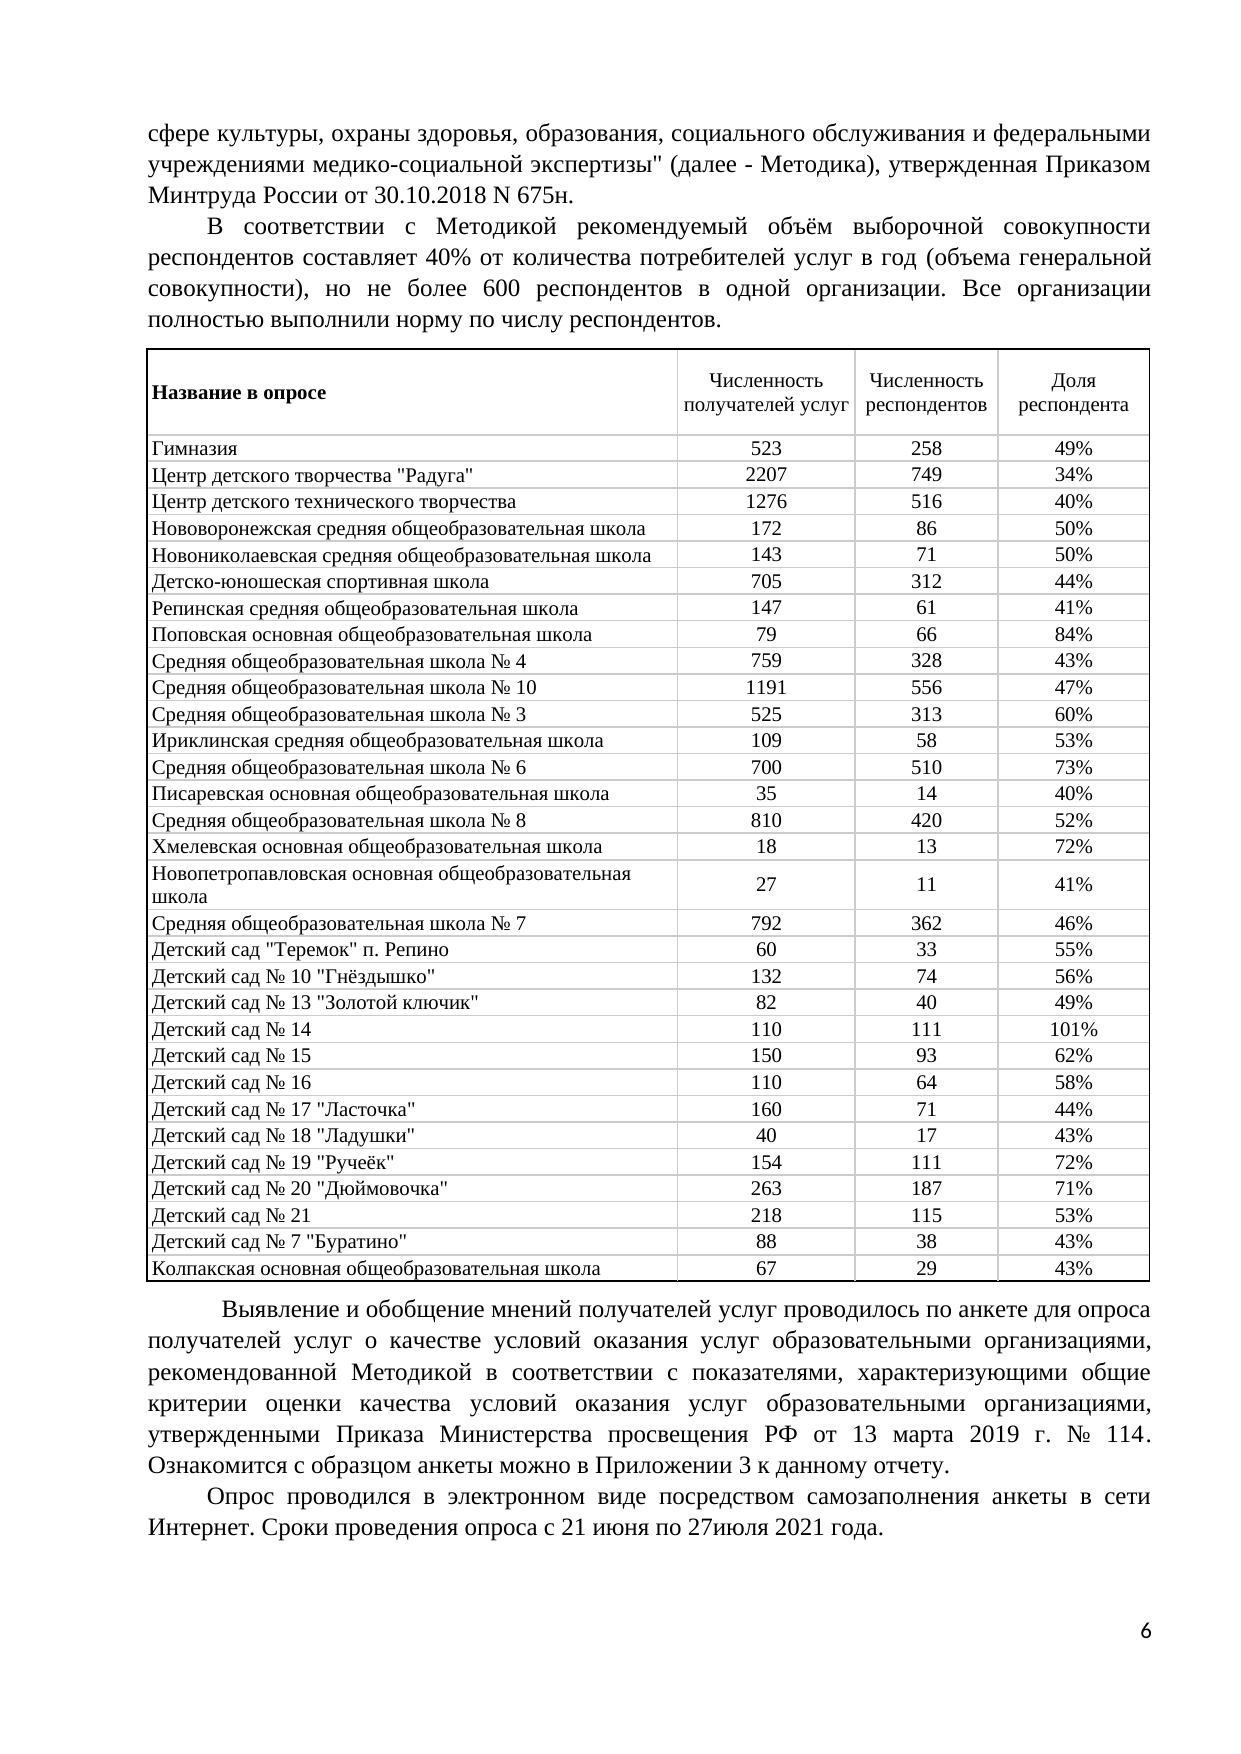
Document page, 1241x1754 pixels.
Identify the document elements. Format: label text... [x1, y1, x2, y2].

table_cell 88 [678, 1229, 854, 1254]
table_cell Детский сад № 17 "Ласточка" [148, 1096, 677, 1121]
table_cell 258 [856, 436, 997, 460]
table_header Название в опросе [148, 350, 677, 434]
table_cell 132 [678, 963, 854, 988]
table_cell 40 [678, 1123, 854, 1148]
table_cell 55% [999, 937, 1149, 962]
table_cell Средняя общеобразовательная школа № 3 [148, 701, 677, 726]
table_cell 67 [678, 1256, 854, 1280]
table_cell Центр детского технического творчества [148, 489, 677, 513]
table_cell Писаревская основная общеобразовательная школа [148, 781, 677, 806]
table_cell 38 [856, 1229, 997, 1254]
table_cell 41% [999, 595, 1149, 620]
table_cell 50% [999, 542, 1149, 567]
table_cell 328 [856, 648, 997, 673]
table_cell 510 [856, 754, 997, 779]
table_header Численность получателей услуг [678, 350, 854, 434]
table_cell 49% [999, 990, 1149, 1015]
table_cell 110 [678, 1016, 854, 1041]
table_cell Репинская средняя общеобразовательная школа [148, 595, 677, 620]
table_cell 58 [856, 728, 997, 753]
table_cell Детский сад № 21 [148, 1202, 677, 1227]
table_cell 29 [856, 1256, 997, 1280]
table_cell Детский сад № 20 "Дюймовочка" [148, 1176, 677, 1201]
table_cell 109 [678, 728, 854, 753]
table_cell 53% [999, 1202, 1149, 1227]
table_cell 60 [678, 937, 854, 962]
table_cell Детский сад № 13 "Золотой ключик" [148, 990, 677, 1015]
table_cell 74 [856, 963, 997, 988]
table_cell 47% [999, 675, 1149, 699]
table_cell Нововоронежская средняя общеобразовательная школа [148, 515, 677, 540]
table_cell 64 [856, 1070, 997, 1094]
table_cell 172 [678, 515, 854, 540]
table_cell Хмелевская основная общеобразовательная школа [148, 834, 677, 859]
table_cell 52% [999, 807, 1149, 832]
table_cell 40% [999, 489, 1149, 513]
table_cell 71% [999, 1176, 1149, 1201]
table_cell 11 [856, 861, 997, 908]
table_cell 61 [856, 595, 997, 620]
table_cell 35 [678, 781, 854, 806]
table_cell 810 [678, 807, 854, 832]
table_cell Средняя общеобразовательная школа № 7 [148, 910, 677, 935]
table_cell 263 [678, 1176, 854, 1201]
table_cell Детский сад № 7 "Буратино" [148, 1229, 677, 1254]
table_cell Детский сад № 19 "Ручеёк" [148, 1149, 677, 1174]
table_cell 43% [999, 1123, 1149, 1148]
table_cell 82 [678, 990, 854, 1015]
table_cell Средняя общеобразовательная школа № 6 [148, 754, 677, 779]
table_cell 27 [678, 861, 854, 908]
table_cell 34% [999, 462, 1149, 487]
table_cell Детский сад № 18 "Ладушки" [148, 1123, 677, 1148]
table_cell 154 [678, 1149, 854, 1174]
text Выявление и обобщение мнений получателей услуг проводилось по анкете для опроса получателей услуг о качестве условий оказания услуг образовательными организациями, рекомендованной Методикой в соответствии с показателями, характеризующими общие критерии оценки качества условий оказания услуг образовательными организациями, утвержденными Приказа Министерства просвещения РФ от 13 марта 2019 г. № 114. Ознакомится с образцом анкеты можно в Приложении 3 к данному отчету. [148, 1294, 1152, 1478]
table_cell Детский сад № 14 [148, 1016, 677, 1041]
table_cell 33 [856, 937, 997, 962]
table_cell 71 [856, 1096, 997, 1121]
table_cell 93 [856, 1043, 997, 1068]
table_cell 516 [856, 489, 997, 513]
table_cell Средняя общеобразовательная школа № 10 [148, 675, 677, 699]
text В соответствии с Методикой рекомендуемый объём выборочной совокупности респондентов составляет 40% от количества потребителей услуг в год (объема генеральной совокупности), но не более 600 респондентов в одной организации. Все организации полностью выполнили норму по числу респондентов. [148, 211, 1152, 333]
table_cell Центр детского творчества "Радуга" [148, 462, 677, 487]
table_cell 1276 [678, 489, 854, 513]
table_cell 60% [999, 701, 1149, 726]
table_cell 43% [999, 1229, 1149, 1254]
table_cell 66 [856, 621, 997, 646]
table_cell 312 [856, 568, 997, 593]
table_cell 556 [856, 675, 997, 699]
table_cell 18 [678, 834, 854, 859]
table_cell 111 [856, 1016, 997, 1041]
table_cell 40% [999, 781, 1149, 806]
table_cell Ириклинская средняя общеобразовательная школа [148, 728, 677, 753]
table_cell 14 [856, 781, 997, 806]
table_cell 17 [856, 1123, 997, 1148]
table_cell 56% [999, 963, 1149, 988]
table_cell 43% [999, 648, 1149, 673]
table_cell 420 [856, 807, 997, 832]
table_cell 71 [856, 542, 997, 567]
table_cell 73% [999, 754, 1149, 779]
table_header Доля респондента [999, 350, 1149, 434]
table_cell 41% [999, 861, 1149, 908]
table_cell 218 [678, 1202, 854, 1227]
table_cell Детский сад № 16 [148, 1070, 677, 1094]
table_cell 150 [678, 1043, 854, 1068]
table_cell 101% [999, 1016, 1149, 1041]
table_cell 705 [678, 568, 854, 593]
table_cell 72% [999, 1149, 1149, 1174]
table_cell 46% [999, 910, 1149, 935]
table_cell 13 [856, 834, 997, 859]
table_cell 40 [856, 990, 997, 1015]
table_cell 84% [999, 621, 1149, 646]
table_cell 160 [678, 1096, 854, 1121]
table_cell Детский сад № 15 [148, 1043, 677, 1068]
table_cell 44% [999, 1096, 1149, 1121]
table_cell 79 [678, 621, 854, 646]
table_header Численность респондентов [856, 350, 997, 434]
table_cell 525 [678, 701, 854, 726]
table_cell Гимназия [148, 436, 677, 460]
table_cell Средняя общеобразовательная школа № 8 [148, 807, 677, 832]
table_cell 111 [856, 1149, 997, 1174]
table_cell 115 [856, 1202, 997, 1227]
table_cell Поповская основная общеобразовательная школа [148, 621, 677, 646]
table_cell 147 [678, 595, 854, 620]
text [148, 118, 1152, 209]
table_cell 72% [999, 834, 1149, 859]
table_cell 1191 [678, 675, 854, 699]
table_cell 313 [856, 701, 997, 726]
table_cell Средняя общеобразовательная школа № 4 [148, 648, 677, 673]
table_cell Новопетропавловская основная общеобразовательная школа [148, 861, 677, 908]
table_cell 62% [999, 1043, 1149, 1068]
table_cell 759 [678, 648, 854, 673]
table_cell Детский сад "Теремок" п. Репино [148, 937, 677, 962]
table_cell 86 [856, 515, 997, 540]
table_cell 2207 [678, 462, 854, 487]
table_cell Детский сад № 10 "Гнёздышко" [148, 963, 677, 988]
table_cell 44% [999, 568, 1149, 593]
table_cell 53% [999, 728, 1149, 753]
table_cell 749 [856, 462, 997, 487]
table_cell 523 [678, 436, 854, 460]
table_cell 792 [678, 910, 854, 935]
table_cell 110 [678, 1070, 854, 1094]
table_cell 49% [999, 436, 1149, 460]
table_cell 43% [999, 1256, 1149, 1280]
table_cell 700 [678, 754, 854, 779]
text Опрос проводился в электронном виде посредством самозаполнения анкеты в сети Интернет. Сроки проведения опроса с 21 июня по 27июля 2021 года. [148, 1481, 1152, 1541]
table_cell Детско-юношеская спортивная школа [148, 568, 677, 593]
table_cell Новониколаевская средняя общеобразовательная школа [148, 542, 677, 567]
table_cell 362 [856, 910, 997, 935]
table_cell 50% [999, 515, 1149, 540]
table_cell 58% [999, 1070, 1149, 1094]
table_cell Колпакская основная общеобразовательная школа [148, 1256, 677, 1280]
table_cell 143 [678, 542, 854, 567]
table_cell 187 [856, 1176, 997, 1201]
